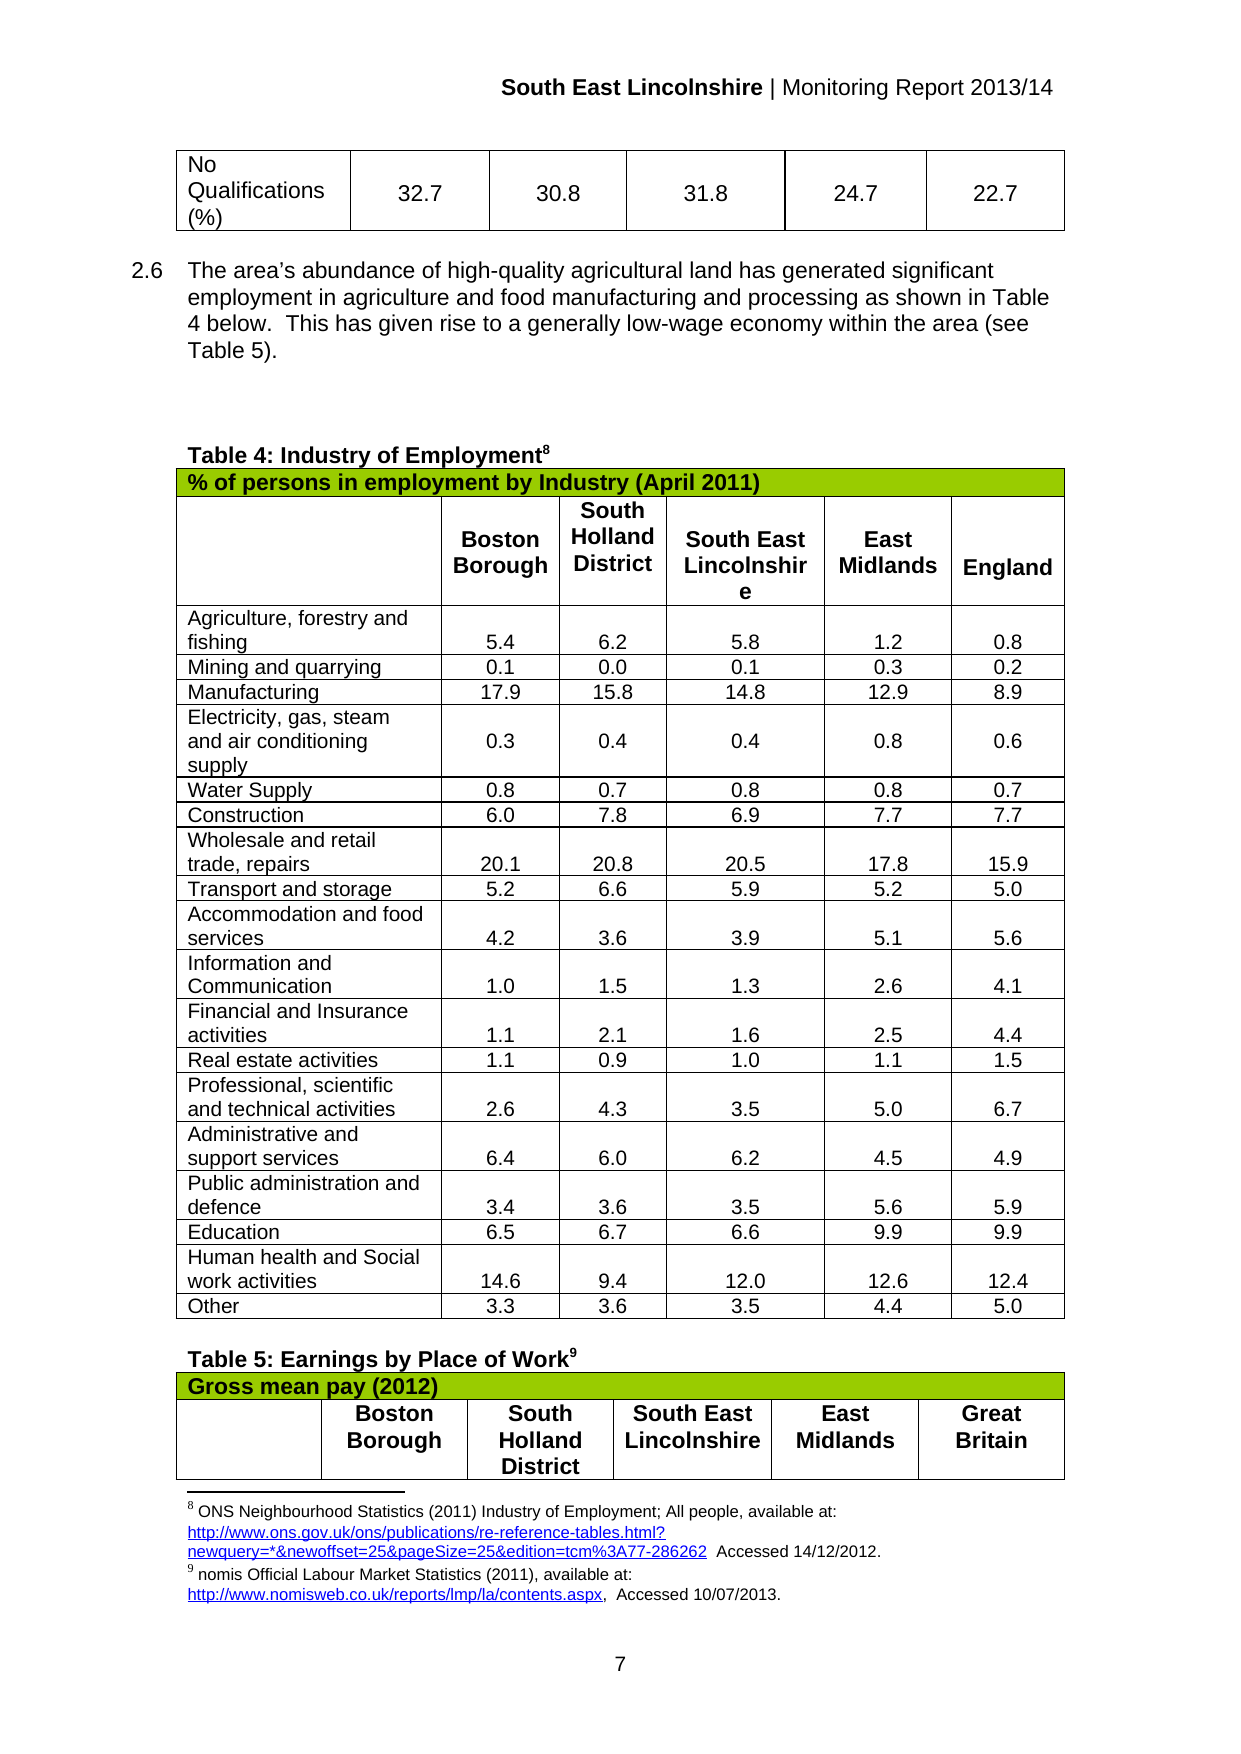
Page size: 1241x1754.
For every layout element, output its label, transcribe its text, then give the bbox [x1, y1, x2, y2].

table_header % of persons in employment by Industry (April 2011) [177, 469, 1064, 496]
table_header Gross mean pay (2012) [177, 1373, 1064, 1399]
table_cell 0.2 [952, 655, 1064, 678]
table_cell 0.6 [952, 705, 1064, 776]
table_cell 0.8 [952, 606, 1064, 653]
table_cell South East Lincolnshire [614, 1400, 771, 1479]
table_cell 1.5 [952, 1048, 1064, 1072]
table_cell 20.1 [442, 828, 559, 875]
table_cell 0.0 [560, 655, 666, 678]
table_cell South East Lincolnshire [667, 497, 824, 604]
table_cell 4.5 [825, 1122, 951, 1170]
text 2.6 The area’s abundance of high-quality agricultural land has generated significant employment in agriculture and food manufacturing and processing as shown in Table 4 below. This has given rise to a generally low-wage economy within the area (see Table 5). [131, 257, 1053, 363]
table_cell Manufacturing [177, 680, 441, 703]
table_cell 0.8 [667, 778, 824, 801]
table_cell 5.2 [442, 876, 559, 900]
table_cell 2.6 [442, 1073, 559, 1121]
table_cell 0.1 [442, 655, 559, 678]
table_cell 0.1 [667, 655, 824, 678]
table_cell Boston Borough [442, 497, 559, 604]
table_cell East Midlands [772, 1400, 918, 1479]
table_cell 6.7 [952, 1073, 1064, 1121]
table_cell Boston Borough [322, 1400, 467, 1479]
table_cell 0.3 [442, 705, 559, 776]
table_cell 9.9 [952, 1220, 1064, 1244]
table_cell Financial and Insurance activities [177, 999, 441, 1047]
table_cell 4.4 [825, 1294, 951, 1318]
table_cell 3.5 [667, 1073, 824, 1121]
table_cell 3.6 [560, 1171, 666, 1219]
table_cell Information and Communication [177, 950, 441, 998]
table_cell Administrative and support services [177, 1122, 441, 1170]
text Table 4: Industry of Employment [187, 442, 1053, 468]
table_cell 31.8 [627, 151, 784, 230]
table_cell Electricity, gas, steam and air conditioning supply [177, 705, 441, 776]
table_cell 3.6 [560, 901, 666, 949]
table_cell Education [177, 1220, 441, 1244]
table_cell 3.9 [667, 901, 824, 949]
table_cell Water Supply [177, 778, 441, 801]
table_cell 17.8 [825, 828, 951, 875]
table_cell [177, 497, 441, 604]
table_cell 3.6 [560, 1294, 666, 1318]
table_cell 12.9 [825, 680, 951, 703]
table_cell 5.9 [667, 876, 824, 900]
table_cell 0.8 [825, 705, 951, 776]
table_cell Transport and storage [177, 876, 441, 900]
table_cell 6.2 [667, 1122, 824, 1170]
table_cell 1.2 [825, 606, 951, 653]
table_cell 12.6 [825, 1245, 951, 1293]
table_cell 1.1 [442, 999, 559, 1047]
table_cell 20.5 [667, 828, 824, 875]
table_cell Human health and Social work activities [177, 1245, 441, 1293]
table_cell 5.6 [952, 901, 1064, 949]
table_cell 0.8 [825, 778, 951, 801]
table_cell 5.8 [667, 606, 824, 653]
table_cell 0.9 [560, 1048, 666, 1072]
table_cell 5.0 [825, 1073, 951, 1121]
table_cell 0.3 [825, 655, 951, 678]
table_cell 7.7 [952, 803, 1064, 826]
table_cell Great Britain [919, 1400, 1064, 1479]
table_cell 0.7 [952, 778, 1064, 801]
table_cell 15.9 [952, 828, 1064, 875]
table_cell 6.2 [560, 606, 666, 653]
table_cell 0.7 [560, 778, 666, 801]
table_cell 6.6 [667, 1220, 824, 1244]
table_cell 9.4 [560, 1245, 666, 1293]
table_cell Mining and quarrying [177, 655, 441, 678]
table_cell 1.3 [667, 950, 824, 998]
table_cell Construction [177, 803, 441, 826]
table_cell 9.9 [825, 1220, 951, 1244]
table_cell 7.8 [560, 803, 666, 826]
table_cell 0.8 [442, 778, 559, 801]
table_cell 1.1 [825, 1048, 951, 1072]
table_cell South Holland District [560, 497, 666, 604]
table_cell 3.5 [667, 1294, 824, 1318]
table_cell Agriculture, forestry and fishing [177, 606, 441, 653]
table_cell 1.1 [442, 1048, 559, 1072]
table_cell 6.5 [442, 1220, 559, 1244]
table_cell 14.6 [442, 1245, 559, 1293]
table_cell 32.7 [351, 151, 489, 230]
table_cell 1.0 [667, 1048, 824, 1072]
table_cell No Qualifications (%) [177, 151, 350, 230]
table_cell 1.0 [442, 950, 559, 998]
table_cell 14.8 [667, 680, 824, 703]
table_cell 5.0 [952, 876, 1064, 900]
table_cell 4.9 [952, 1122, 1064, 1170]
table_cell 22.7 [927, 151, 1064, 230]
table_cell 12.4 [952, 1245, 1064, 1293]
table_cell 5.0 [952, 1294, 1064, 1318]
table_cell England [952, 497, 1064, 604]
table_cell 3.4 [442, 1171, 559, 1219]
text Table 5: Earnings by Place of Work [187, 1346, 1053, 1372]
table_cell Public administration and defence [177, 1171, 441, 1219]
table_cell Accommodation and food services [177, 901, 441, 949]
table_cell 24.7 [786, 151, 926, 230]
table_cell 5.6 [825, 1171, 951, 1219]
table_cell 1.5 [560, 950, 666, 998]
table_cell 7.7 [825, 803, 951, 826]
table_cell 2.6 [825, 950, 951, 998]
table_cell 4.3 [560, 1073, 666, 1121]
table_cell 8.9 [952, 680, 1064, 703]
table_cell Professional, scientific and technical activities [177, 1073, 441, 1121]
table_cell 20.8 [560, 828, 666, 875]
table_cell 15.8 [560, 680, 666, 703]
table_cell 6.0 [442, 803, 559, 826]
table_cell 0.4 [667, 705, 824, 776]
table_cell 5.4 [442, 606, 559, 653]
table_cell Real estate activities [177, 1048, 441, 1072]
table_cell South Holland District [468, 1400, 613, 1479]
table_cell 1.6 [667, 999, 824, 1047]
table_cell 6.6 [560, 876, 666, 900]
table_cell 12.0 [667, 1245, 824, 1293]
table_cell 2.5 [825, 999, 951, 1047]
table_cell 6.0 [560, 1122, 666, 1170]
table_cell 5.1 [825, 901, 951, 949]
table_cell 2.1 [560, 999, 666, 1047]
table_cell 30.8 [490, 151, 626, 230]
table_cell 4.1 [952, 950, 1064, 998]
table_cell 6.7 [560, 1220, 666, 1244]
table_cell 4.2 [442, 901, 559, 949]
table_cell [177, 1400, 321, 1479]
table_cell 5.9 [952, 1171, 1064, 1219]
table_cell 6.4 [442, 1122, 559, 1170]
table_cell 6.9 [667, 803, 824, 826]
table_cell 5.2 [825, 876, 951, 900]
table_cell 4.4 [952, 999, 1064, 1047]
table_cell 3.5 [667, 1171, 824, 1219]
table_cell East Midlands [825, 497, 951, 604]
table_cell 3.3 [442, 1294, 559, 1318]
table_cell 0.4 [560, 705, 666, 776]
table_cell Other [177, 1294, 441, 1318]
table_cell Wholesale and retail trade, repairs [177, 828, 441, 875]
table_cell 17.9 [442, 680, 559, 703]
